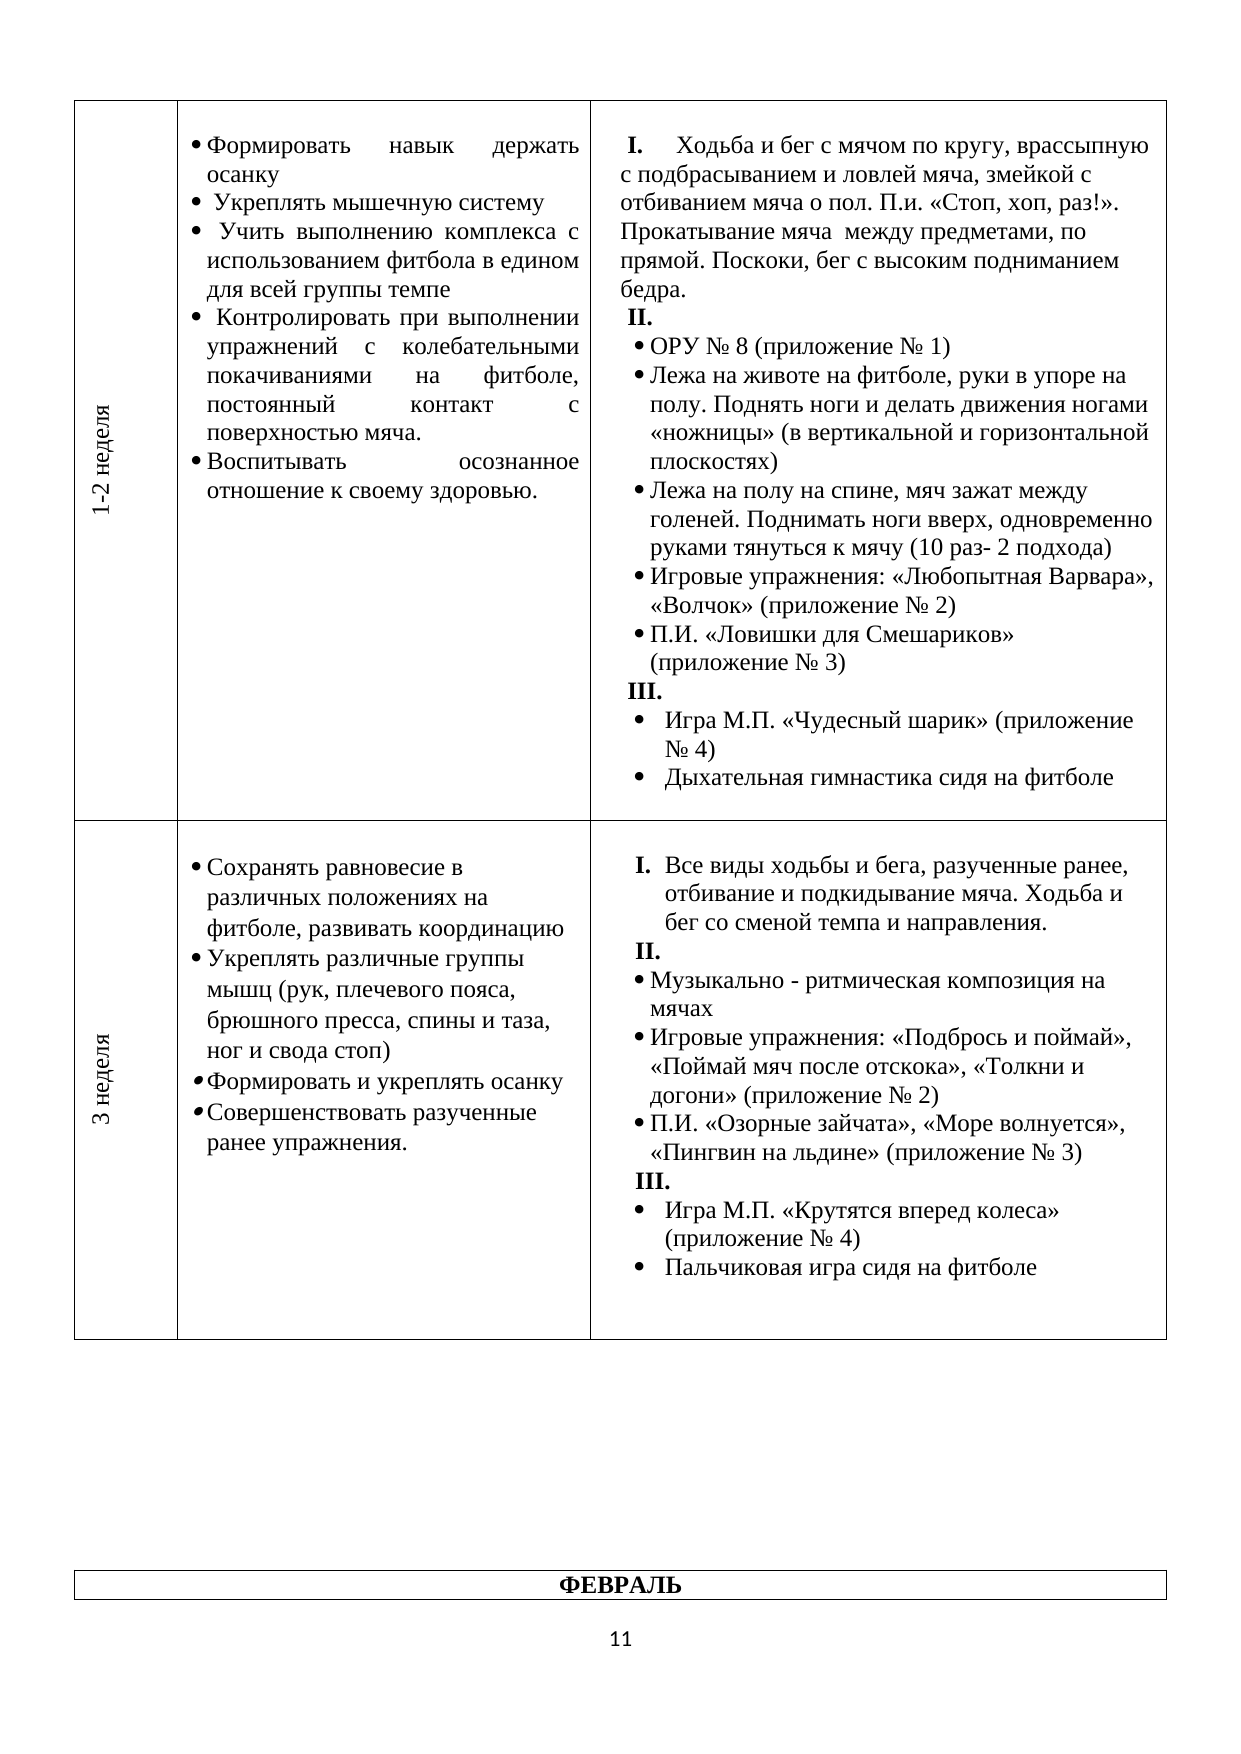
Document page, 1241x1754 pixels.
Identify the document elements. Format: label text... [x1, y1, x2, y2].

table_header ФЕВРАЛЬ [75, 1571, 1166, 1599]
table_cell Формировать навык держать осанку Укреплять мышечную систему Учить выполнению комплекса с использованием фитбола в едином для всей группы темпе Контролировать при выполнении упражнений с колебательными покачиваниями на фитболе, постоянный контакт с поверхностью мяча. Воспитывать осознанное отношение к своему здоровью. [178, 101, 590, 820]
table_cell Сохранять равновесие в различных положениях на фитболе, развивать координацию Укреплять различные группы мышц (рук, плечевого пояса, брюшного пресса, спины и таза, ног и свода стоп) Формировать и укреплять осанку Совершенствовать разученные ранее упражнения. [178, 821, 590, 1338]
table_cell 1-2 неделя [75, 101, 177, 820]
table_cell 3 неделя [75, 821, 177, 1338]
table_cell Все виды ходьбы и бега, разученные ранее, отбивание и подкидывание мяча. Ходьба и бег со сменой темпа и направления. Музыкально - ритмическая композиция на мячах Игровые упражнения: «Подбрось и поймай», «Поймай мяч после отскока», «Толкни и догони» (приложение № 2) П.И. «Озорные зайчата», «Море волнуется», «Пингвин на льдине» (приложение № 3) Игра М.П. «Крутятся вперед колеса» (приложение № 4) Пальчиковая игра сидя на фитболе [591, 821, 1166, 1338]
table_cell Ходьба и бег с мячом по кругу, врассыпную с подбрасыванием и ловлей мяча, змейкой с отбиванием мяча о пол. П.и. «Стоп, хоп, раз!». Прокатывание мяча между предметами, по прямой. Поскоки, бег с высоким подниманием бедра. ОРУ № 8 (приложение № 1) Лежа на животе на фитболе, руки в упоре на полу. Поднять ноги и делать движения ногами «ножницы» (в вертикальной и горизонтальной плоскостях) Лежа на полу на спине, мяч зажат между голеней. Поднимать ноги вверх, одновременно руками тянуться к мячу (10 раз- 2 подхода) Игровые упражнения: «Любопытная Варвара», «Волчок» (приложение № 2) П.И. «Ловишки для Смешариков» (приложение № 3) Игра М.П. «Чудесный шарик» (приложение № 4) Дыхательная гимнастика сидя на фитболе [591, 101, 1166, 820]
